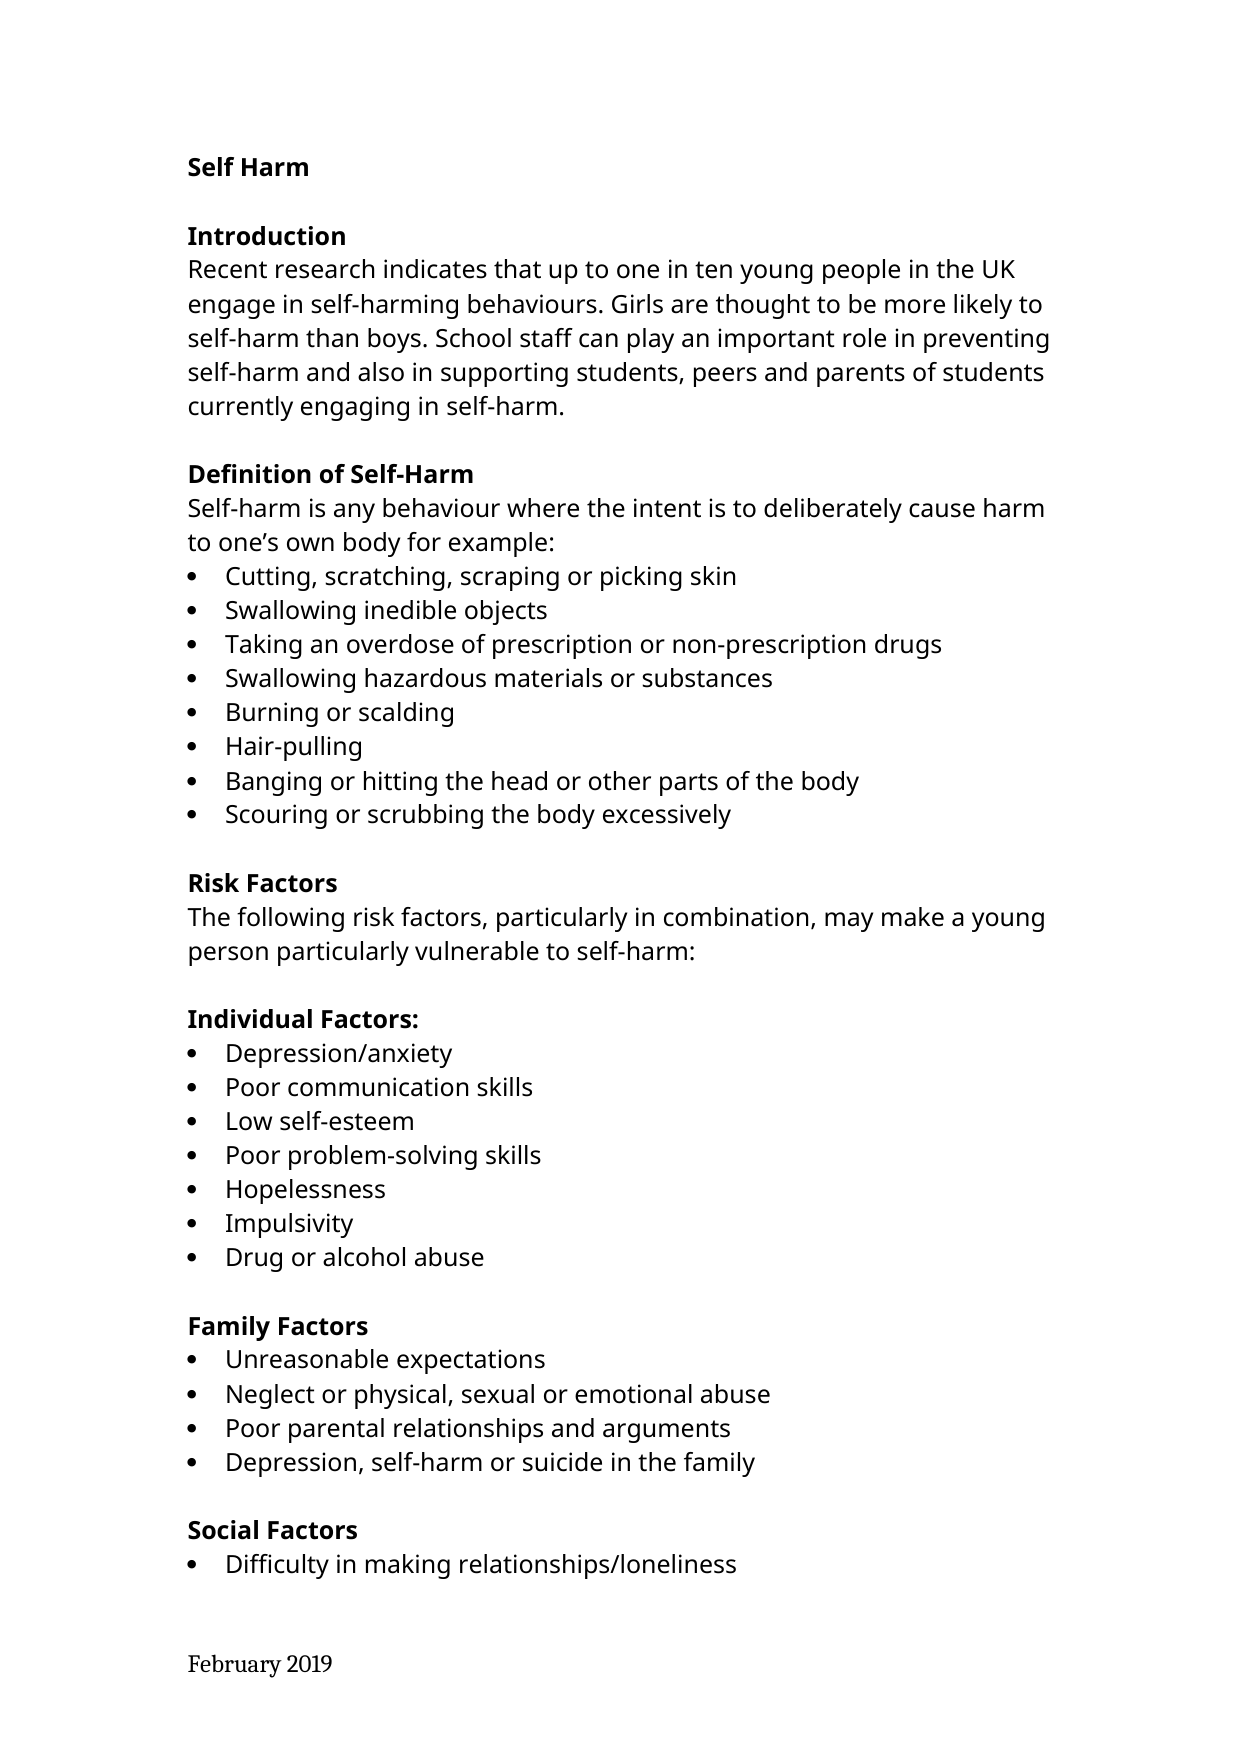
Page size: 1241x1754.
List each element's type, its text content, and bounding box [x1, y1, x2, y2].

list Low self-esteem [187, 1104, 1053, 1138]
list Impulsivity [187, 1206, 1053, 1240]
list Burning or scalding [187, 695, 1053, 729]
list Taking an overdose of prescription or non-prescription drugs [187, 627, 1053, 661]
text Individual Factors: [187, 1002, 1053, 1036]
list Difficulty in making relationships/loneliness [187, 1547, 1053, 1581]
list Depression, self-harm or suicide in the family [187, 1444, 1053, 1478]
list Scouring or scrubbing the body excessively [187, 797, 1053, 831]
text Social Factors [187, 1512, 1053, 1547]
list Poor communication skills [187, 1070, 1053, 1104]
text Introduction [187, 218, 1053, 252]
list Depression/anxiety [187, 1036, 1053, 1070]
list Cutting, scratching, scraping or picking skin [187, 559, 1053, 593]
list Drug or alcohol abuse [187, 1240, 1053, 1274]
list Poor parental relationships and arguments [187, 1410, 1053, 1444]
text Recent research indicates that up to one in ten young people in the UK engage in self-harming behaviours. Girls are thought to be more likely to self-harm than boys. School staff can play an important role in preventing self-harm and also in supporting students, peers and parents of students currently engaging in self-harm. [187, 252, 1053, 422]
list Poor problem-solving skills [187, 1138, 1053, 1172]
text Self-harm is any behaviour where the intent is to deliberately cause harm to one’s own body for example: [187, 491, 1053, 559]
list Unreasonable expectations [187, 1342, 1053, 1376]
text Risk Factors [187, 865, 1053, 899]
list Hopelessness [187, 1172, 1053, 1206]
text Definition of Self-Harm [187, 457, 1053, 491]
list Swallowing hazardous materials or substances [187, 661, 1053, 695]
list Swallowing inedible objects [187, 593, 1053, 627]
text Family Factors [187, 1308, 1053, 1342]
text Self Harm [187, 150, 1053, 184]
list Banging or hitting the head or other parts of the body [187, 763, 1053, 797]
list Neglect or physical, sexual or emotional abuse [187, 1376, 1053, 1410]
text The following risk factors, particularly in combination, may make a young person particularly vulnerable to self-harm: [187, 899, 1053, 967]
list Hair-pulling [187, 729, 1053, 763]
